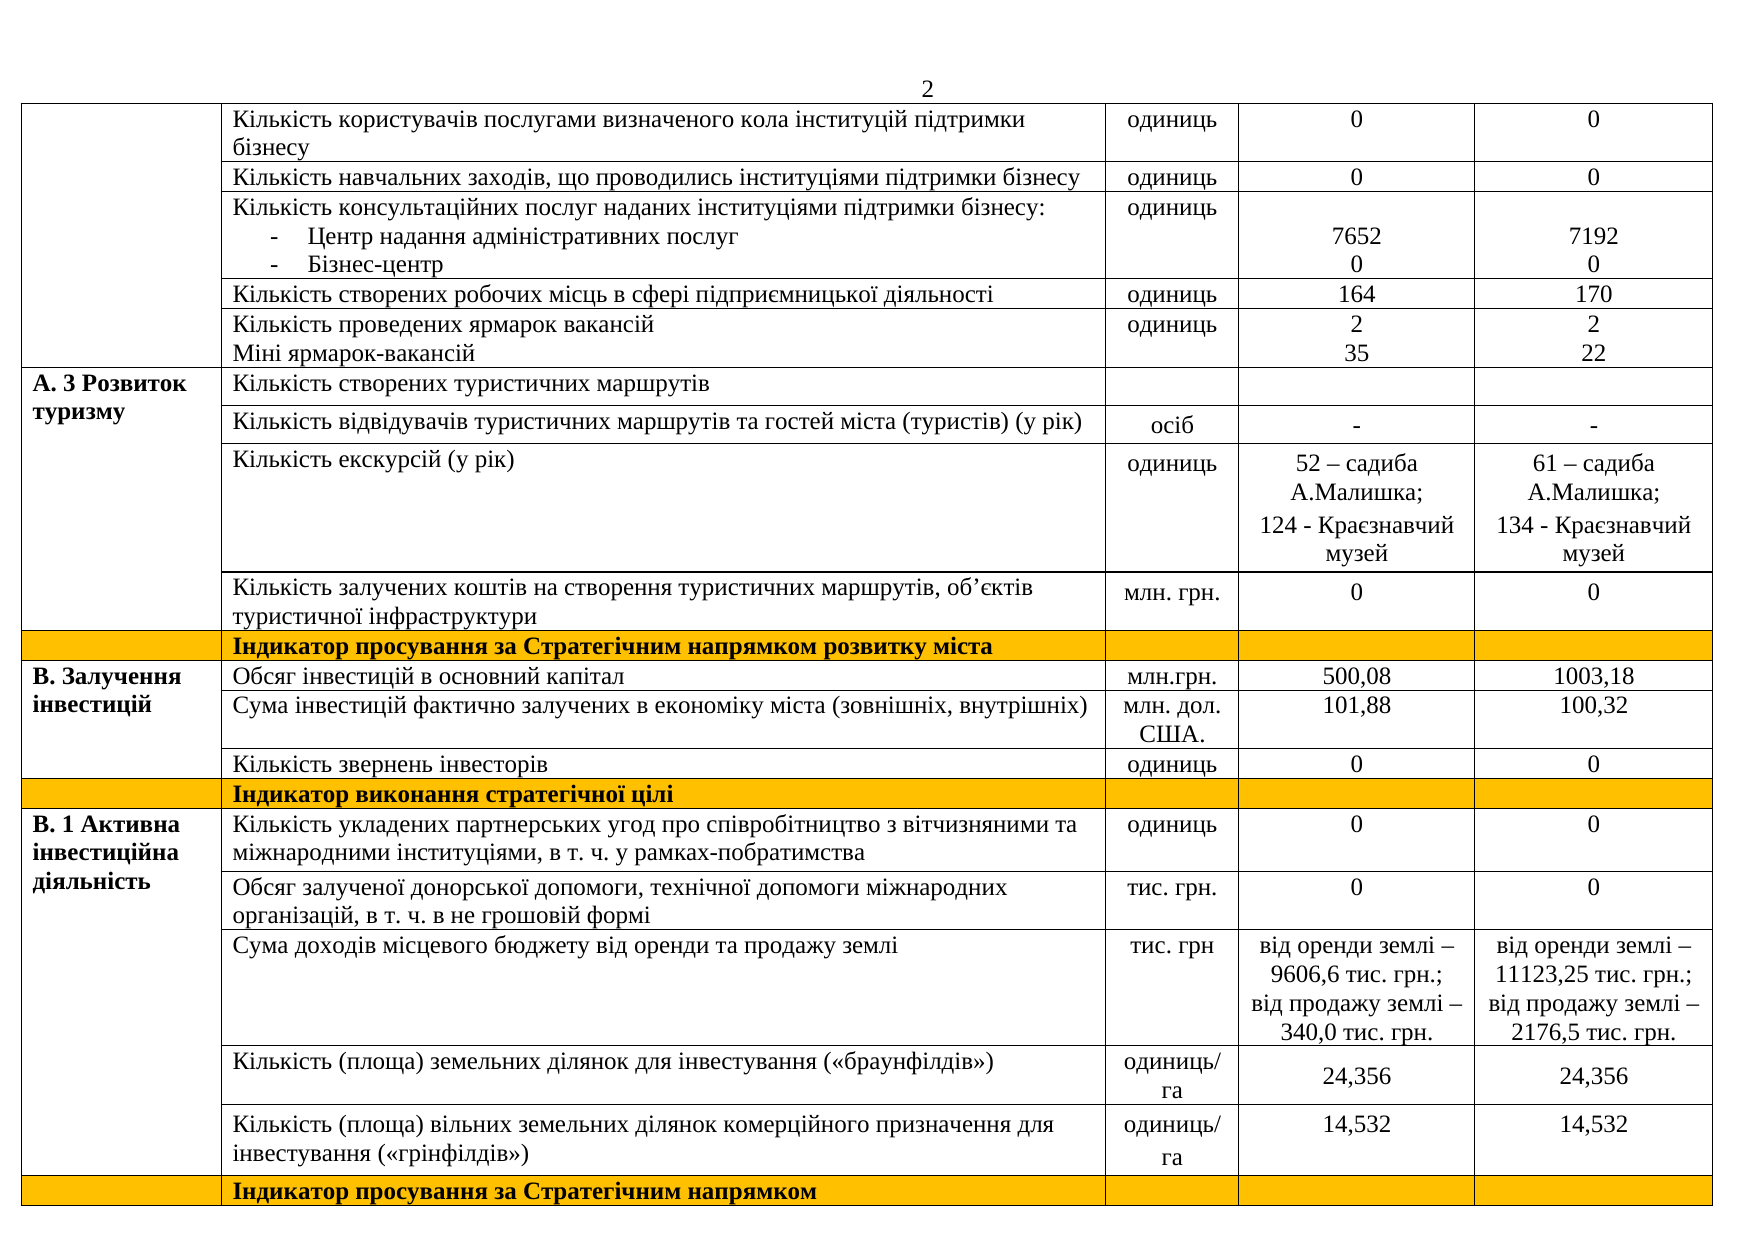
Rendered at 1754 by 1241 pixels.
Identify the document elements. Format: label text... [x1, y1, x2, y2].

table_cell 0 [1475, 162, 1712, 191]
table_cell Індикатор просування за Стратегічним напрямком розвитку міста [222, 631, 1105, 660]
table_cell Кількість відвідувачів туристичних маршрутів та гостей міста (туристів) (у рік) [222, 406, 1105, 443]
table_cell Кількість (площа) земельних ділянок для інвестування («браунфілдів») [222, 1046, 1105, 1104]
table_cell 1003,18 [1475, 661, 1712, 689]
table_cell Сума інвестицій фактично залучених в економіку міста (зовнішніх, внутрішніх) [222, 691, 1105, 748]
table_cell [1106, 368, 1238, 405]
table_cell 7192 0 [1475, 192, 1712, 278]
table_cell [1475, 1176, 1712, 1205]
table_cell Кількість укладених партнерських угод про співробітництво з вітчизняними та міжнародними інституціями, в т. ч. у рамках-побратимства [222, 809, 1105, 871]
table_cell [1239, 631, 1474, 660]
table_cell Кількість проведених ярмарок вакансій Міні ярмарок-вакансій [222, 309, 1105, 367]
table_cell від оренди землі – 11123,25 тис. грн.; від продажу землі – 2176,5 тис. грн. [1475, 930, 1712, 1045]
table_cell 7652 0 [1239, 192, 1474, 278]
table_cell одиниць [1106, 162, 1238, 191]
table_cell Кількість залучених коштів на створення туристичних маршрутів, об’єктів туристичної інфраструктури [222, 573, 1105, 630]
table_cell 14,532 [1239, 1105, 1474, 1175]
table_cell Обсяг залученої донорської допомоги, технічної допомоги міжнародних організацій, в т. ч. в не грошовій формі [222, 872, 1105, 929]
table_cell одиниць [1106, 749, 1238, 778]
table_cell - [1475, 406, 1712, 443]
table_cell осіб [1106, 406, 1238, 443]
table_cell млн. дол. США. [1106, 691, 1238, 748]
table_cell 52 – садиба А.Малишка; 124 - Краєзнавчий музей [1239, 444, 1474, 571]
table_cell одиниць/ га [1106, 1105, 1238, 1175]
table_cell 164 [1239, 279, 1474, 308]
table_cell [1106, 1176, 1238, 1205]
table_cell Кількість створених туристичних маршрутів [222, 368, 1105, 405]
table_cell [1475, 631, 1712, 660]
table_cell - [1239, 406, 1474, 443]
table_cell Індикатор виконання стратегічної цілі [222, 779, 1105, 808]
table_cell [1475, 779, 1712, 808]
table_cell одиниць [1106, 444, 1238, 571]
table_cell 0 [1239, 749, 1474, 778]
table_cell тис. грн. [1106, 872, 1238, 929]
table_cell одиниць [1106, 279, 1238, 308]
table_cell 0 [1239, 809, 1474, 871]
table_cell 14,532 [1475, 1105, 1712, 1175]
table_cell млн.грн. [1106, 661, 1238, 689]
table_cell одиниць [1106, 309, 1238, 367]
table_cell млн. грн. [1106, 573, 1238, 630]
table_cell Кількість екскурсій (у рік) [222, 444, 1105, 571]
table_cell 0 [1475, 749, 1712, 778]
table_cell Обсяг інвестицій в основний капітал [222, 661, 1105, 689]
table_cell Кількість консультаційних послуг наданих інституціями підтримки бізнесу: Центр надання адміністративних послуг Бізнес-центр [222, 192, 1105, 278]
table_cell [1106, 779, 1238, 808]
table_cell В. Залучення інвестицій [22, 661, 221, 778]
table_cell Кількість навчальних заходів, що проводились інституціями підтримки бізнесу [222, 162, 1105, 191]
table_cell [22, 779, 221, 808]
table_cell [1475, 368, 1712, 405]
table_cell 2 35 [1239, 309, 1474, 367]
table_cell 24,356 [1475, 1046, 1712, 1104]
table_cell від оренди землі – 9606,6 тис. грн.; від продажу землі – 340,0 тис. грн. [1239, 930, 1474, 1045]
table_cell одиниць [1106, 104, 1238, 161]
table_cell А. 3 Розвиток туризму [22, 368, 221, 630]
table_cell 0 [1239, 162, 1474, 191]
table_cell [1239, 1176, 1474, 1205]
table_cell 500,08 [1239, 661, 1474, 689]
table_cell [1239, 368, 1474, 405]
table_cell Кількість звернень інвесторів [222, 749, 1105, 778]
table_cell Кількість користувачів послугами визначеного кола інституцій підтримки бізнесу [222, 104, 1105, 161]
table_cell [22, 631, 221, 660]
table_cell 0 [1475, 573, 1712, 630]
table_cell 0 [1239, 573, 1474, 630]
table_cell одиниць [1106, 192, 1238, 278]
table_cell [1239, 779, 1474, 808]
table_cell Кількість створених робочих місць в сфері підприємницької діяльності [222, 279, 1105, 308]
table_cell 101,88 [1239, 691, 1474, 748]
table_cell Індикатор просування за Стратегічним напрямком [222, 1176, 1105, 1205]
table_cell 0 [1475, 809, 1712, 871]
table_cell 0 [1239, 104, 1474, 161]
table_cell одиниць/ га [1106, 1046, 1238, 1104]
table_cell [22, 1176, 221, 1205]
table_cell 100,32 [1475, 691, 1712, 748]
table_cell В. 1 Активна інвестиційна діяльність [22, 809, 221, 1175]
table_cell тис. грн [1106, 930, 1238, 1045]
table_cell 170 [1475, 279, 1712, 308]
table_cell 61 – садиба А.Малишка; 134 - Краєзнавчий музей [1475, 444, 1712, 571]
table_cell 24,356 [1239, 1046, 1474, 1104]
table_cell Сума доходів місцевого бюджету від оренди та продажу землі [222, 930, 1105, 1045]
table_cell одиниць [1106, 809, 1238, 871]
table_cell Кількість (площа) вільних земельних ділянок комерційного призначення для інвестування («грінфілдів») [222, 1105, 1105, 1175]
table_cell 2 22 [1475, 309, 1712, 367]
table_cell [1106, 631, 1238, 660]
table_cell 0 [1475, 872, 1712, 929]
table_cell 0 [1239, 872, 1474, 929]
table_cell 0 [1475, 104, 1712, 161]
